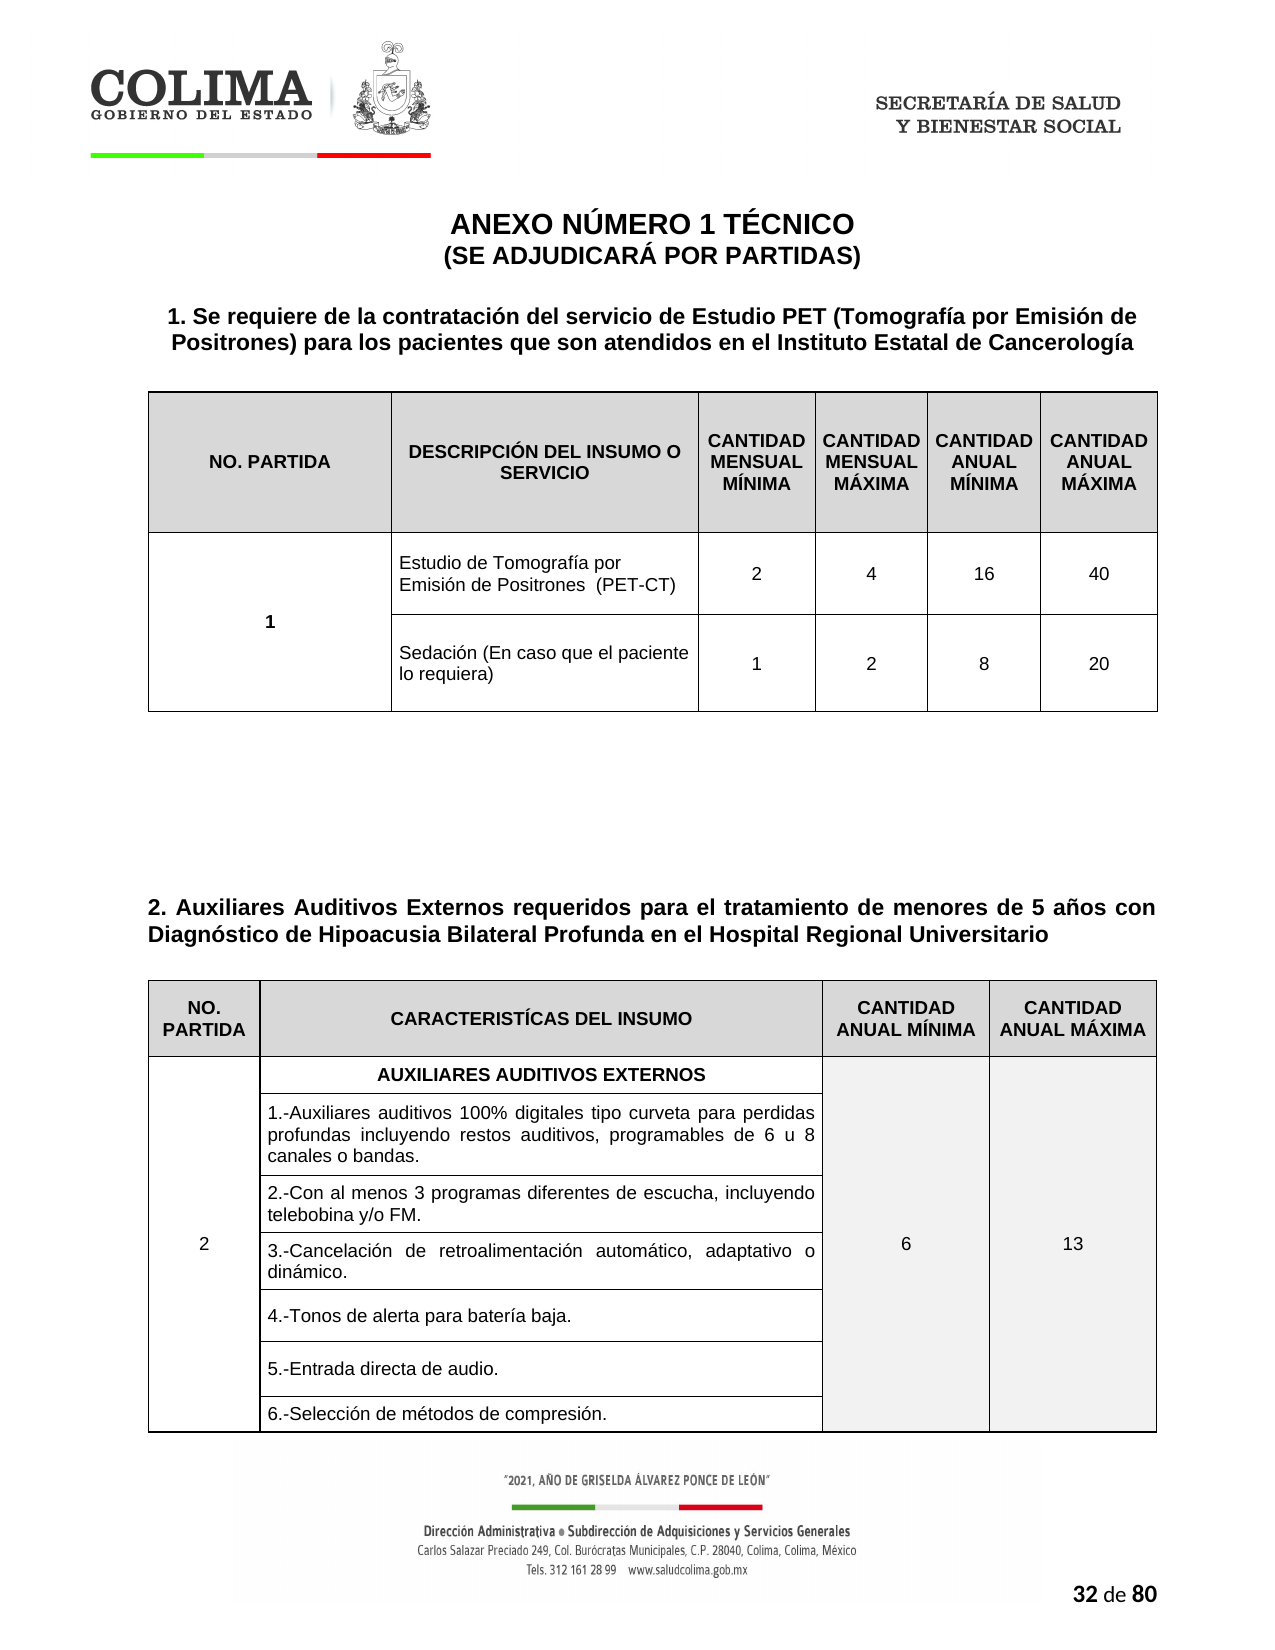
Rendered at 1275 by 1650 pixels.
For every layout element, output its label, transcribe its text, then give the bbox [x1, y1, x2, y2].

table_header NO. PARTIDA [149, 393, 391, 532]
table_cell 6.-Selección de métodos de compresión. [261, 1397, 822, 1431]
table_header CANTIDAD ANUAL MÁXIMA [990, 981, 1156, 1056]
table_header CANTIDAD ANUAL MÍNIMA [823, 981, 989, 1056]
table_header CANTIDAD ANUAL MÁXIMA [1041, 393, 1157, 532]
table_header NO. PARTIDA [149, 981, 259, 1056]
table_cell Sedación (En caso que el paciente lo requiera) [392, 615, 698, 711]
picture [232, 1441, 1042, 1602]
table_cell Estudio de Tomografía por Emisión de Positrones (PET-CT) [392, 533, 698, 614]
table_cell 1 [699, 615, 815, 711]
table_header DESCRIPCIÓN DEL INSUMO O SERVICIO [392, 393, 698, 532]
table_header CANTIDAD ANUAL MÍNIMA [928, 393, 1040, 532]
table_cell 3.-Cancelación de retroalimentación automático, adaptativo o dinámico. [261, 1233, 822, 1289]
table_cell 2.-Con al menos 3 programas diferentes de escucha, incluyendo telebobina y/o FM. [261, 1176, 822, 1232]
table_cell 6 [823, 1057, 989, 1431]
table_cell 20 [1041, 615, 1157, 711]
table_header CANTIDAD MENSUAL MÁXIMA [816, 393, 927, 532]
table_cell 13 [990, 1057, 1156, 1431]
text (SE ADJUDICARÁ POR PARTIDAS) [148, 241, 1157, 269]
table_cell 5.-Entrada directa de audio. [261, 1342, 822, 1396]
table_cell 2 [816, 615, 927, 711]
table_cell 1 [149, 533, 391, 711]
table_header CANTIDAD MENSUAL MÍNIMA [699, 393, 815, 532]
table_cell 4.-Tonos de alerta para batería baja. [261, 1290, 822, 1341]
text 2. Auxiliares Auditivos Externos requeridos para el tratamiento de menores de 5 años con Diagnóstico de Hipoacusia Bilateral Profunda en el Hospital Regional Universitario [148, 894, 1157, 947]
table_cell 16 [928, 533, 1040, 614]
table_cell 8 [928, 615, 1040, 711]
table_cell 40 [1041, 533, 1157, 614]
table_cell 4 [816, 533, 927, 614]
picture [0, 31, 1238, 182]
table_cell 1.-Auxiliares auditivos 100% digitales tipo curveta para perdidas profundas incluyendo restos auditivos, programables de 6 u 8 canales o bandas. [261, 1094, 822, 1175]
table_cell 2 [149, 1057, 259, 1431]
table_cell 2 [699, 533, 815, 614]
text ANEXO NÚMERO 1 TÉCNICO [148, 207, 1157, 241]
table_header CARACTERISTÍCAS DEL INSUMO [261, 981, 822, 1056]
text 1. Se requiere de la contratación del servicio de Estudio PET (Tomografía por Emisión de Positrones) para los pacientes que son atendidos en el Instituto Estatal de Cancerología [148, 303, 1157, 356]
table_cell AUXILIARES AUDITIVOS EXTERNOS [261, 1057, 822, 1093]
